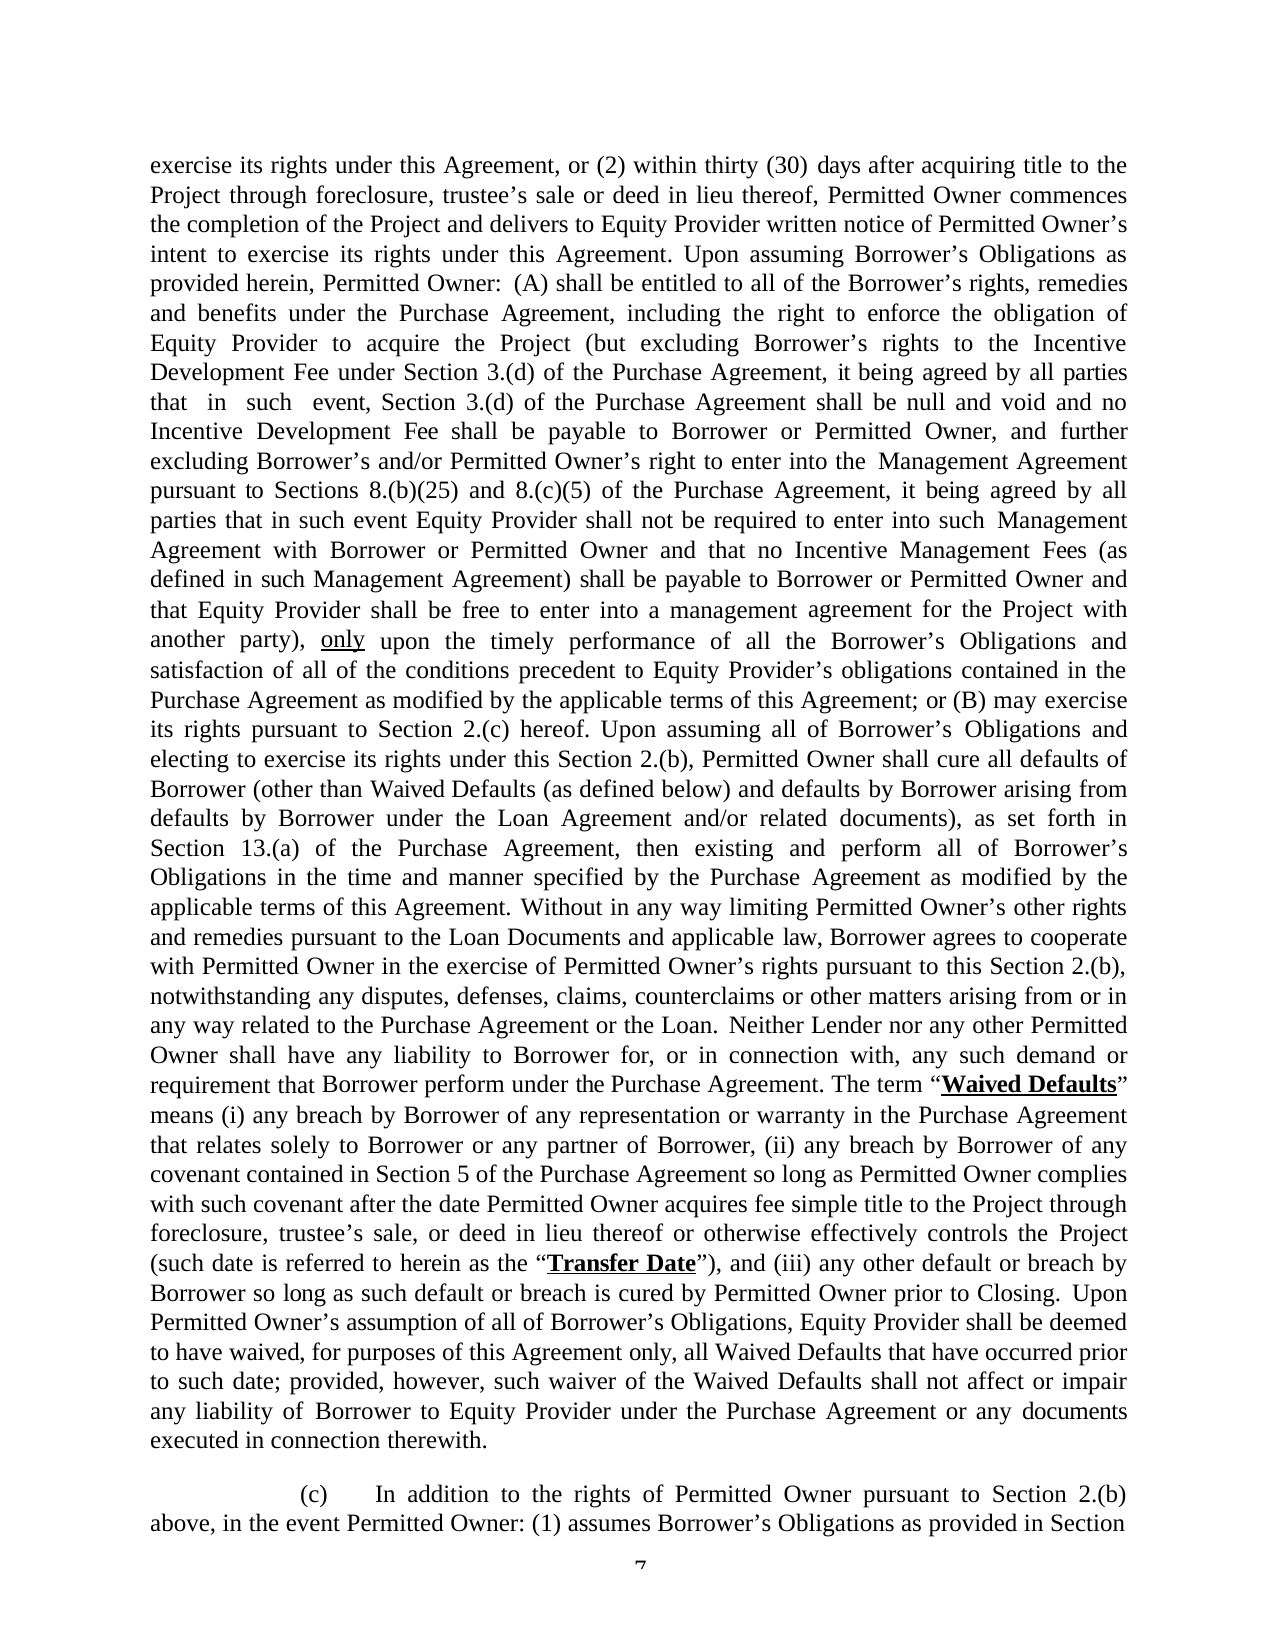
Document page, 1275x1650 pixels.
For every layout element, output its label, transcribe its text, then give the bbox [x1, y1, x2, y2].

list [150, 1479, 1127, 1537]
text exercise its rights under this Agreement, or (2) within thirty (30) days after acquiring title to the Project through foreclosure, trustee’s sale or deed in lieu thereof, Permitted Owner commences the completion of the Project and delivers to Equity Provider written notice of Permitted Owner’s intent to exercise its rights under this Agreement. Upon assuming Borrower’s Obligations as provided herein, Permitted Owner: (A) shall be entitled to all of the Borrower’s rights, remedies and benefits under the Purchase Agreement, including the right to enforce the obligation of Equity Provider to acquire the Project (but excluding Borrower’s rights to the Incentive Development Fee under Section 3.(d) of the Purchase Agreement, it being agreed by all parties that in such event, Section 3.(d) of the Purchase Agreement shall be null and void and no Incentive Development Fee shall be payable to Borrower or Permitted Owner, and further excluding Borrower’s and/or Permitted Owner’s right to enter into the Management Agreement pursuant to Sections 8.(b)(25) and 8.(c)(5) of the Purchase Agreement, it being agreed by all parties that in such event Equity Provider shall not be required to enter into such Management Agreement with Borrower or Permitted Owner and that no Incentive Management Fees (as defined in such Management Agreement) shall be payable to Borrower or Permitted Owner and that Equity Provider shall be free to enter into a management agreement for the Project with another party), only upon the timely performance of all the Borrower’s Obligations and satisfaction of all of the conditions precedent to Equity Provider’s obligations contained in the Purchase Agreement as modified by the applicable terms of this Agreement; or (B) may exercise its rights pursuant to Section 2.(c) hereof. Upon assuming all of Borrower’s Obligations and electing to exercise its rights under this Section 2.(b), Permitted Owner shall cure all defaults of Borrower (other than Waived Defaults (as defined below) and defaults by Borrower arising from defaults by Borrower under the Loan Agreement and/or related documents), as set forth in Section 13.(a) of the Purchase Agreement, then existing and perform all of Borrower’s Obligations in the time and manner specified by the Purchase Agreement as modified by the applicable terms of this Agreement. Without in any way limiting Permitted Owner’s other rights and remedies pursuant to the Loan Documents and applicable law, Borrower agrees to cooperate with Permitted Owner in the exercise of Permitted Owner’s rights pursuant to this Section 2.(b), notwithstanding any disputes, defenses, claims, counterclaims or other matters arising from or in any way related to the Purchase Agreement or the Loan. Neither Lender nor any other Permitted Owner shall have any liability to Borrower for, or in connection with, any such demand or requirement that Borrower perform under the Purchase Agreement. The term “Waived Defaults” means (i) any breach by Borrower of any representation or warranty in the Purchase Agreement that relates solely to Borrower or any partner of Borrower, (ii) any breach by Borrower of any covenant contained in Section 5 of the Purchase Agreement so long as Permitted Owner complies with such covenant after the date Permitted Owner acquires fee simple title to the Project through foreclosure, trustee’s sale, or deed in lieu thereof or otherwise effectively controls the Project (such date is referred to herein as the “Transfer Date”), and (iii) any other default or breach by Borrower so long as such default or breach is cured by Permitted Owner prior to Closing. Upon Permitted Owner’s assumption of all of Borrower’s Obligations, Equity Provider shall be deemed to have waived, for purposes of this Agreement only, all Waived Defaults that have occurred prior to such date; provided, however, such waiver of the Waived Defaults shall not affect or impair any liability of Borrower to Equity Provider under the Purchase Agreement or any documents executed in connection therewith. [150, 150, 1128, 1454]
